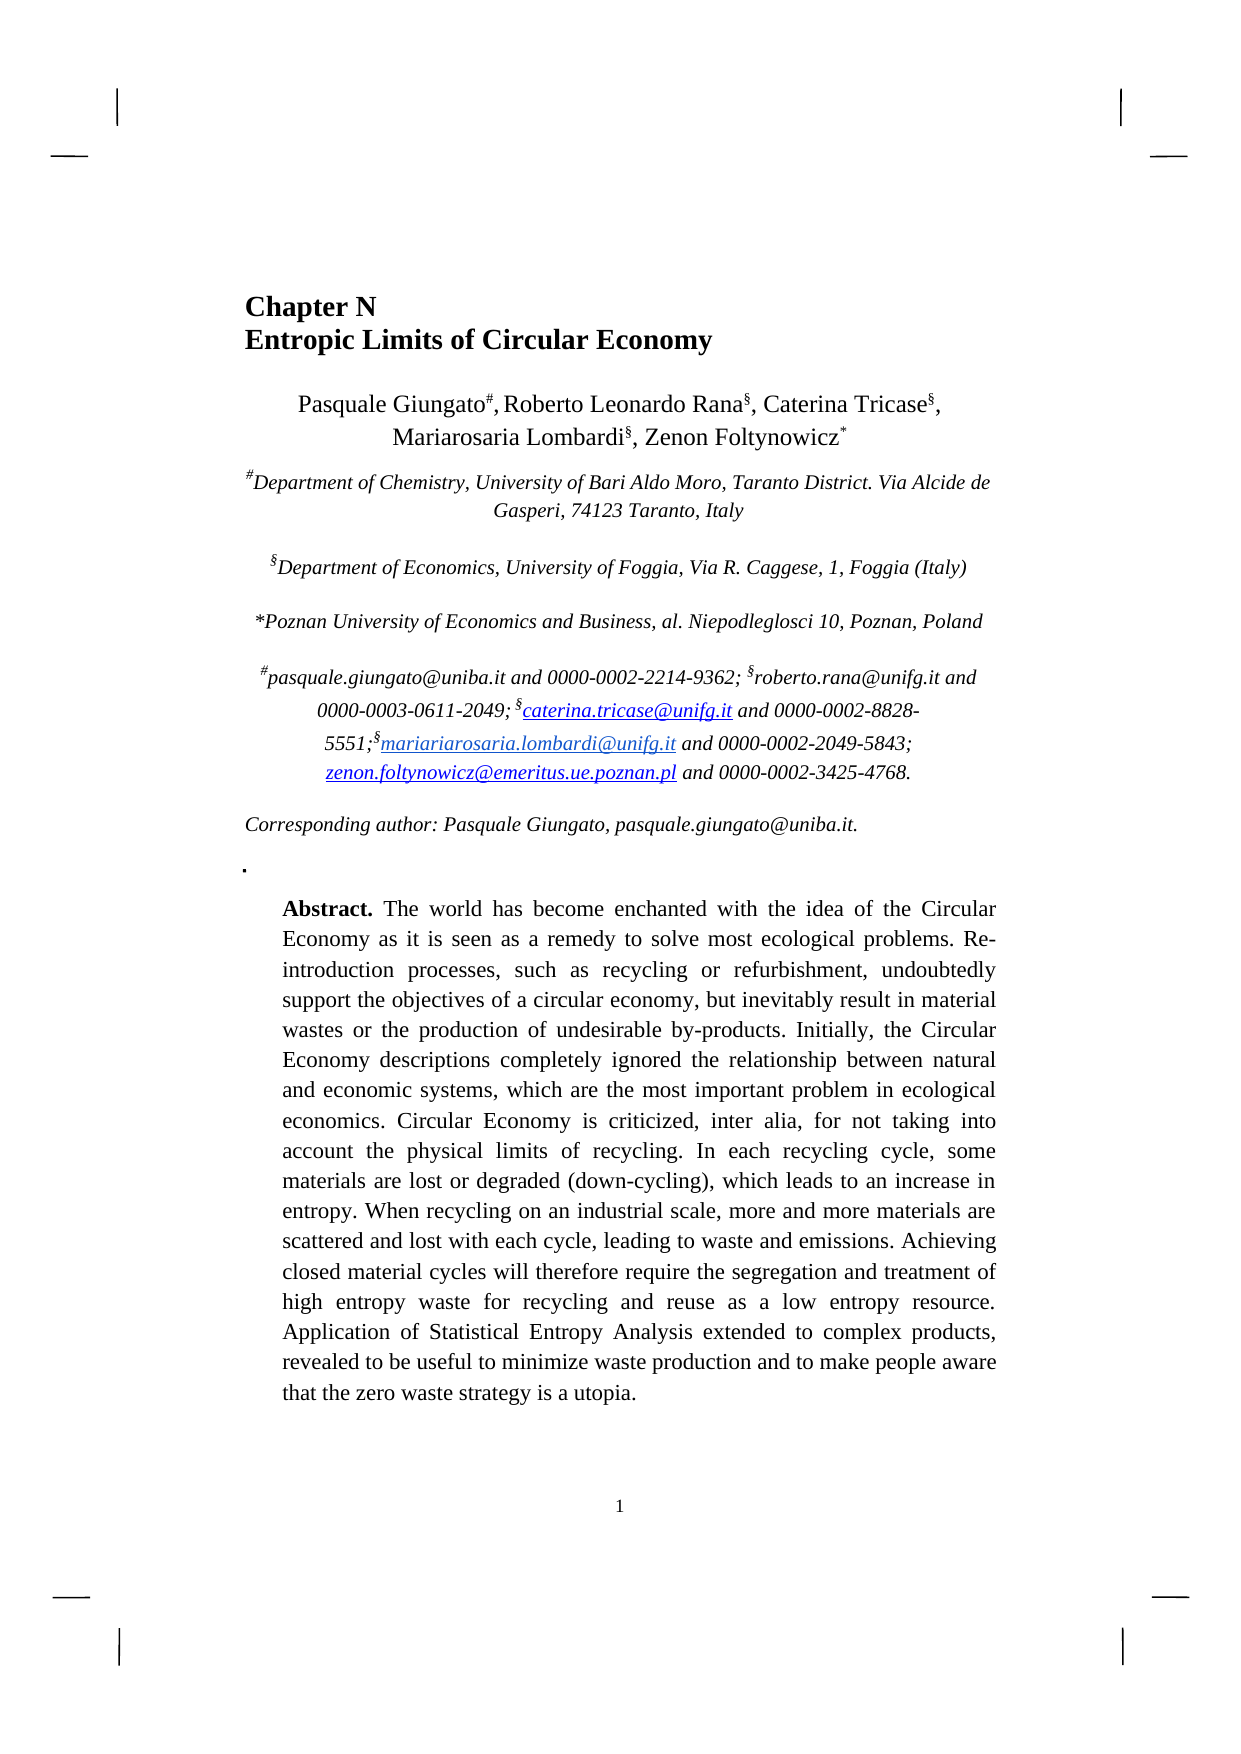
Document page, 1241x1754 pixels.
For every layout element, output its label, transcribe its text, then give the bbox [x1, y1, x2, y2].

text Abstract. The world has become enchanted with the idea of the Circular Economy as it is seen as a remedy to solve most ecological problems. Re-introduction processes, such as recycling or refurbishment, undoubtedly support the objectives of a circular economy, but inevitably result in material wastes or the production of undesirable by-products. Initially, the Circular Economy descriptions completely ignored the relationship between natural and economic systems, which are the most important problem in ecological economics. Circular Economy is criticized, inter alia, for not taking into account the physical limits of recycling. In each recycling cycle, some materials are lost or degraded (down-cycling), which leads to an increase in entropy. When recycling on an industrial scale, more and more materials are scattered and lost with each cycle, leading to waste and emissions. Achieving closed material cycles will therefore require the segregation and treatment of high entropy waste for recycling and reuse as a low entropy resource. Application of Statistical Entropy Analysis extended to complex products, revealed to be useful to minimize waste production and to make people aware that the zero waste strategy is a utopia. [282, 895, 997, 1405]
text §Department of Economics, University of Foggia, Via R. Caggese, 1, Foggia (Italy) [244, 551, 994, 579]
text Corresponding author: Pasquale Giungato, pasquale.giungato@uniba.it. [244, 812, 994, 836]
text *Poznan University of Economics and Business, al. Niepodleglosci 10, Poznan, Poland [244, 609, 994, 633]
text Chapter N [244, 289, 997, 322]
text Pasquale Giungato#, Roberto Leonardo Rana§, Caterina Tricase§, Mariarosaria Lombardi§, Zenon Foltynowicz* [244, 389, 994, 451]
text #Department of Chemistry, University of Bari Aldo Moro, Taranto District. Via Alcide de Gasperi, 74123 Taranto, Italy [244, 466, 994, 522]
text #pasquale.giungato@uniba.it and 0000-0002-2214-9362; §roberto.rana@unifg.it and 0000-0003-0611-2049; §caterina.tricase@unifg.it and 0000-0002-8828-5551;§mariariarosaria.lombardi@unifg.it and 0000-0002-2049-5843; zenon.foltynowicz@emeritus.ue.poznan.pl and 0000-0002-3425-4768. [244, 661, 994, 784]
text Entropic Limits of Circular Economy [244, 322, 997, 356]
